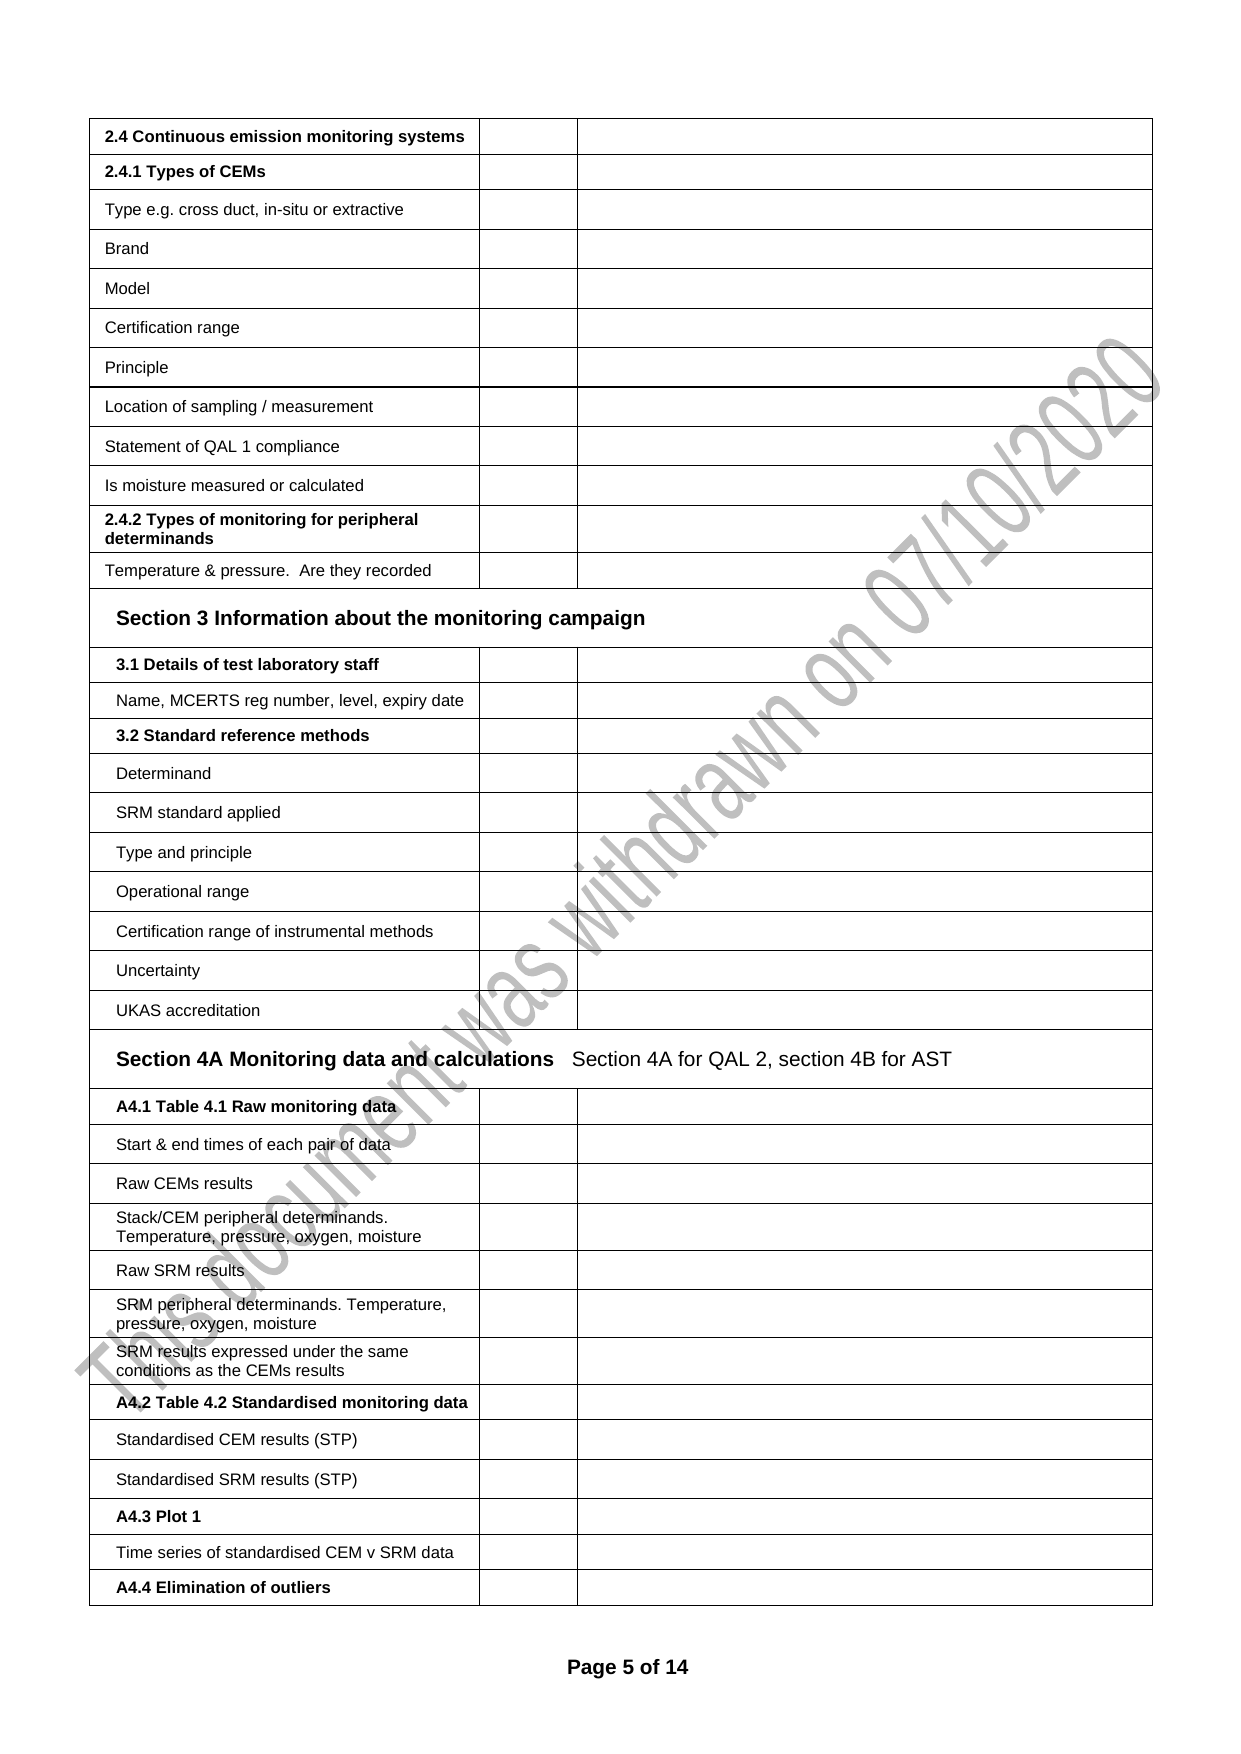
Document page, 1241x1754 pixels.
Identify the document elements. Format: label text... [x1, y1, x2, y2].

table_cell [578, 309, 1152, 347]
table_cell [578, 872, 1152, 911]
table_cell [578, 991, 1152, 1029]
table_cell Operational range [90, 872, 479, 911]
table_cell [578, 230, 1152, 268]
table_cell [578, 912, 1152, 950]
table_cell [480, 1164, 577, 1203]
table_cell Certification range of instrumental methods [90, 912, 479, 950]
table_cell [578, 119, 1152, 153]
table_cell [578, 1535, 1152, 1569]
table_cell Location of sampling / measurement [90, 388, 479, 426]
table_cell 3.1 Details of test laboratory staff [90, 648, 479, 682]
table_cell [480, 1460, 577, 1498]
table_cell [480, 155, 577, 189]
table_cell Brand [90, 230, 479, 268]
table_cell [578, 793, 1152, 832]
table_cell Principle [90, 348, 479, 386]
table_cell [480, 427, 577, 465]
table_cell Model [90, 269, 479, 307]
table_cell [480, 793, 577, 832]
table_cell Stack/CEM peripheral determinands. Temperature, pressure, oxygen, moisture [90, 1204, 479, 1250]
table_cell [578, 1290, 1152, 1337]
table_cell [480, 1420, 577, 1459]
table_cell Section 3 Information about the monitoring campaign [90, 589, 1152, 647]
table_cell [480, 833, 577, 871]
table_cell SRM results expressed under the same conditions as the CEMs results [90, 1338, 479, 1384]
table_cell Uncertainty [90, 951, 479, 990]
table_cell [480, 309, 577, 347]
table_cell [578, 1164, 1152, 1203]
table_cell [480, 754, 577, 792]
table_cell [480, 1385, 577, 1419]
table_cell Raw SRM results [90, 1251, 479, 1289]
table_cell [480, 872, 577, 911]
table_cell [578, 1204, 1152, 1250]
table_cell [480, 719, 577, 753]
table_cell [480, 466, 577, 505]
table_cell [578, 190, 1152, 228]
table_cell [578, 1251, 1152, 1289]
table_cell Section 4A Monitoring data and calculations Section 4A for QAL 2, section 4B for AST [90, 1030, 1152, 1088]
table_cell Temperature & pressure. Are they recorded [90, 553, 479, 587]
table_cell [578, 1570, 1152, 1604]
table_cell A4.4 Elimination of outliers [90, 1570, 479, 1604]
table_cell SRM peripheral determinands. Temperature, pressure, oxygen, moisture [90, 1290, 479, 1337]
table_cell A4.1 Table 4.1 Raw monitoring data [90, 1089, 479, 1124]
table_cell [578, 1338, 1152, 1384]
table_cell Name, MCERTS reg number, level, expiry date [90, 683, 479, 717]
table_cell [480, 951, 577, 990]
table_cell 2.4.2 Types of monitoring for peripheral determinands [90, 506, 479, 552]
table_cell UKAS accreditation [90, 991, 479, 1029]
table_cell [578, 833, 1152, 871]
table_cell 3.2 Standard reference methods [90, 719, 479, 753]
table_cell [480, 269, 577, 307]
table_cell [578, 719, 1152, 753]
table_cell [578, 466, 1152, 505]
table_cell Start & end times of each pair of data [90, 1125, 479, 1163]
table_cell [578, 506, 1152, 552]
table_cell 2.4 Continuous emission monitoring systems [90, 119, 479, 153]
table_cell [578, 1385, 1152, 1419]
table_cell [578, 754, 1152, 792]
table_cell [578, 1125, 1152, 1163]
table_cell A4.3 Plot 1 [90, 1499, 479, 1534]
table_cell Statement of QAL 1 compliance [90, 427, 479, 465]
table_cell [578, 427, 1152, 465]
table_cell [578, 1420, 1152, 1459]
table_cell [480, 1290, 577, 1337]
table_cell Type and principle [90, 833, 479, 871]
table_cell [480, 648, 577, 682]
table_cell [578, 1089, 1152, 1124]
table_cell [578, 388, 1152, 426]
table_cell [480, 912, 577, 950]
table_cell Certification range [90, 309, 479, 347]
table_cell [480, 506, 577, 552]
table_cell [578, 269, 1152, 307]
table_cell [480, 1535, 577, 1569]
table_cell [578, 1460, 1152, 1498]
table_cell [578, 648, 1152, 682]
table_cell [480, 1499, 577, 1534]
table_cell Standardised SRM results (STP) [90, 1460, 479, 1498]
table_cell [480, 119, 577, 153]
table_cell [480, 348, 577, 386]
table_cell [480, 388, 577, 426]
table_cell [480, 553, 577, 587]
table_cell [578, 683, 1152, 717]
table_cell [578, 951, 1152, 990]
table_cell [578, 553, 1152, 587]
table_cell [480, 190, 577, 228]
table_cell [480, 1570, 577, 1604]
table_cell [480, 1125, 577, 1163]
table_cell Standardised CEM results (STP) [90, 1420, 479, 1459]
table_cell Is moisture measured or calculated [90, 466, 479, 505]
table_cell Type e.g. cross duct, in-situ or extractive [90, 190, 479, 228]
table_cell [480, 230, 577, 268]
table_cell Time series of standardised CEM v SRM data [90, 1535, 479, 1569]
table_cell Determinand [90, 754, 479, 792]
table_cell [578, 348, 1152, 386]
table_cell [578, 155, 1152, 189]
table_cell [480, 1338, 577, 1384]
table_cell Raw CEMs results [90, 1164, 479, 1203]
table_cell [480, 991, 577, 1029]
table_cell [480, 1089, 577, 1124]
table_cell [480, 683, 577, 717]
table_cell [480, 1204, 577, 1250]
table_cell [578, 1499, 1152, 1534]
table_cell SRM standard applied [90, 793, 479, 832]
table_cell A4.2 Table 4.2 Standardised monitoring data [90, 1385, 479, 1419]
table_cell 2.4.1 Types of CEMs [90, 155, 479, 189]
table_cell [480, 1251, 577, 1289]
